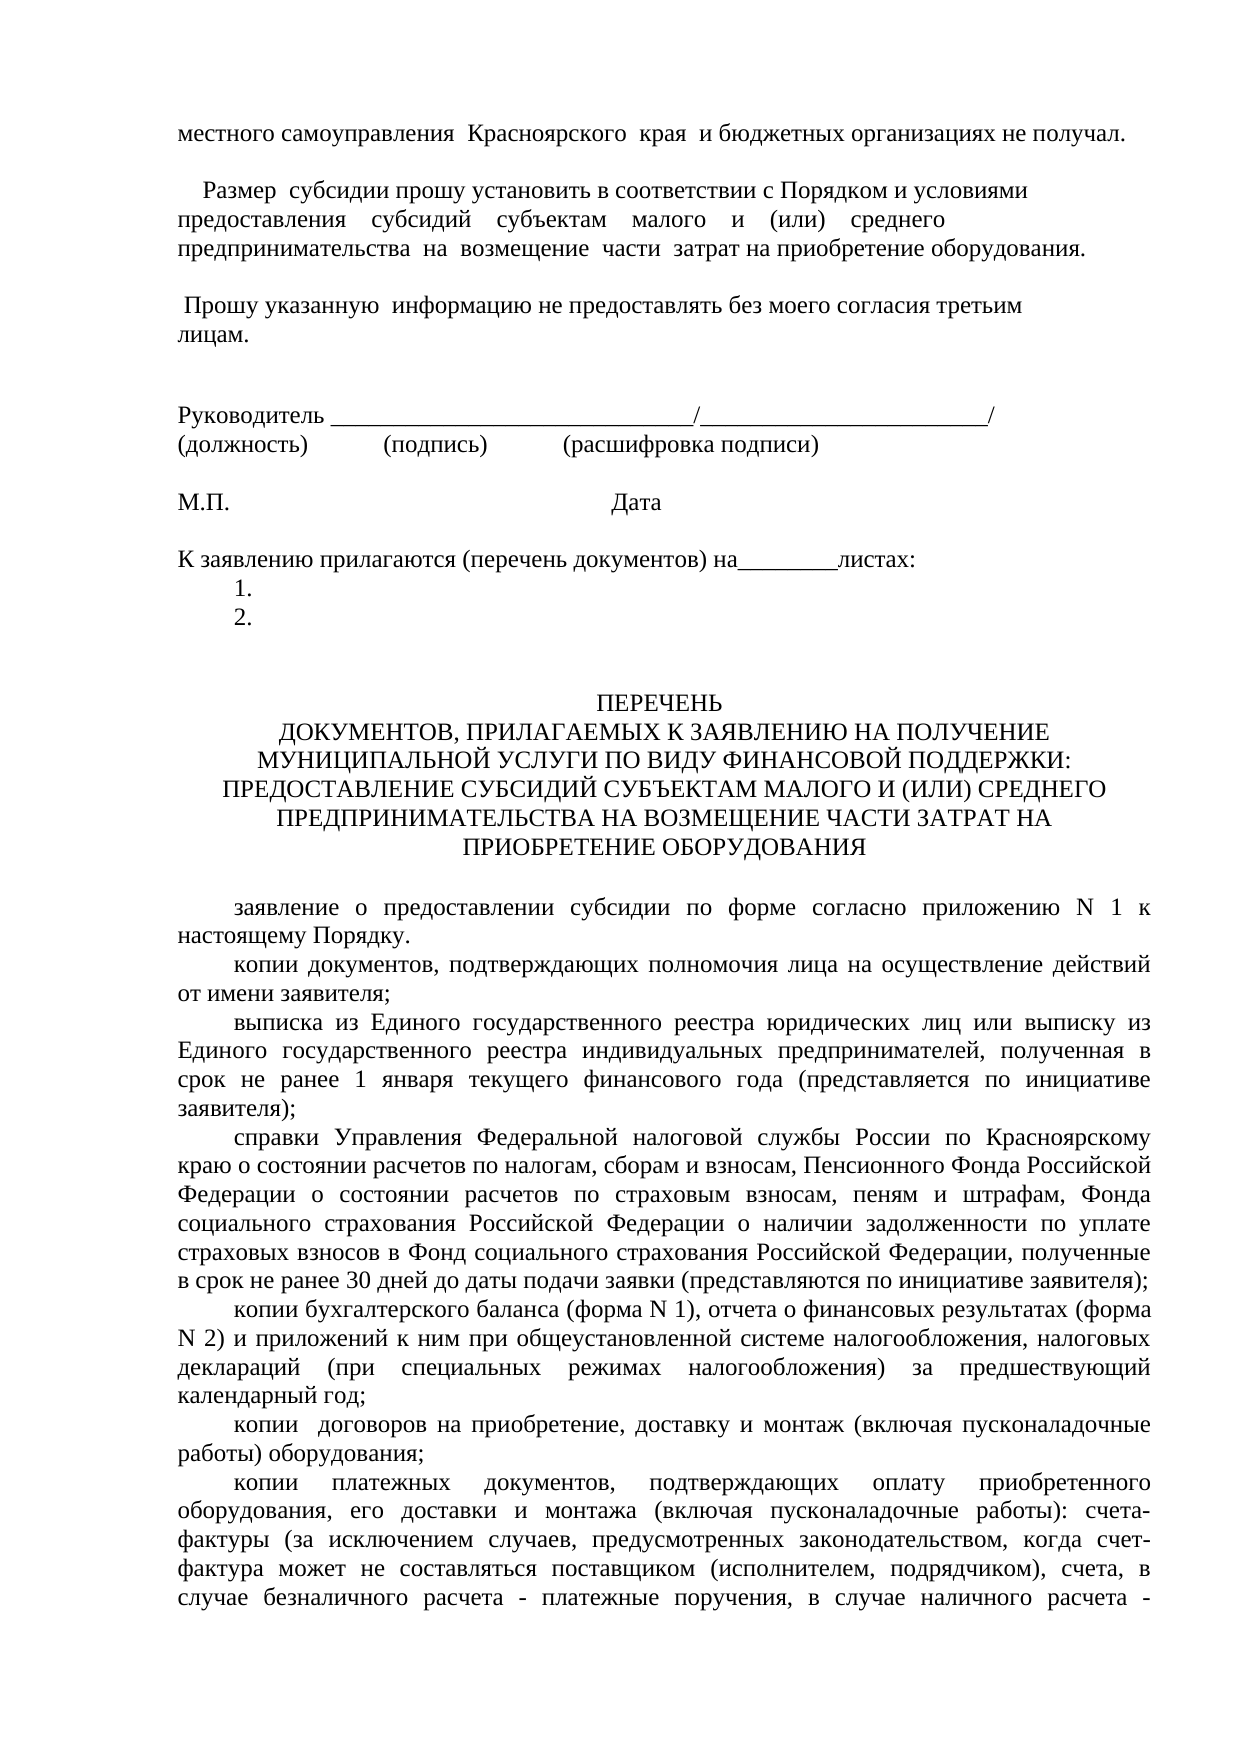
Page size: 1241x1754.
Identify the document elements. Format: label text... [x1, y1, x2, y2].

text Размер субсидии прошу установить в соответствии с Порядком и условиями [177, 176, 1152, 204]
text ПРЕДОСТАВЛЕНИЕ СУБСИДИЙ СУБЪЕКТАМ МАЛОГО И (ИЛИ) СРЕДНЕГО [177, 774, 1152, 803]
text ПРЕДПРИНИМАТЕЛЬСТВА НА ВОЗМЕЩЕНИЕ ЧАСТИ ЗАТРАТ НА ПРИОБРЕТЕНИЕ ОБОРУДОВАНИЯ [177, 803, 1152, 861]
text предоставления субсидий субъектам малого и (или) среднего [177, 204, 1152, 233]
text 1. [177, 573, 1152, 602]
text Прошу указанную информацию не предоставлять без моего согласия третьим [177, 291, 1152, 319]
text ДОКУМЕНТОВ, ПРИЛАГАЕМЫХ К ЗАЯВЛЕНИЮ НА ПОЛУЧЕНИЕ [177, 717, 1152, 746]
text Руководитель _____________________________/_______________________/ [177, 401, 1152, 429]
text копии договоров на приобретение, доставку и монтаж (включая пусконаладочные работы) оборудования; [177, 1409, 1152, 1467]
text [177, 1467, 1152, 1610]
text лицам. [177, 319, 1152, 348]
text копии документов, подтверждающих полномочия лица на осуществление действий от имени заявителя; [177, 949, 1152, 1007]
text предпринимательства на возмещение части затрат на приобретение оборудования. [177, 233, 1152, 262]
text ПЕРЕЧЕНЬ [177, 688, 1152, 717]
text М.П. Дата [177, 487, 1152, 516]
text К заявлению прилагаются (перечень документов) на________листах: [177, 544, 1152, 573]
text 2. [177, 602, 1152, 631]
text выписка из Единого государственного реестра юридических лиц или выписку из Единого государственного реестра индивидуальных предпринимателей, полученная в срок не ранее 1 января текущего финансового года (представляется по инициативе заявителя); [177, 1007, 1152, 1122]
text заявление о предоставлении субсидии по форме согласно приложению N 1 к настоящему Порядку. [177, 892, 1152, 949]
text (должность) (подпись) (расшифровка подписи) [177, 429, 1152, 458]
text МУНИЦИПАЛЬНОЙ УСЛУГИ ПО ВИДУ ФИНАНСОВОЙ ПОДДЕРЖКИ: [177, 746, 1152, 774]
text копии бухгалтерского баланса (форма N 1), отчета о финансовых результатах (форма N 2) и приложений к ним при общеустановленной системе налогообложения, налоговых деклараций (при специальных режимах налогообложения) за предшествующий календарный год; [177, 1294, 1152, 1409]
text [177, 118, 1152, 147]
text справки Управления Федеральной налоговой службы России по Красноярскому краю о состоянии расчетов по налогам, сборам и взносам, Пенсионного Фонда Российской Федерации о состоянии расчетов по страховым взносам, пеням и штрафам, Фонда социального страхования Российской Федерации о наличии задолженности по уплате страховых взносов в Фонд социального страхования Российской Федерации, полученные в срок не ранее 30 дней до даты подачи заявки (представляются по инициативе заявителя); [177, 1122, 1152, 1294]
